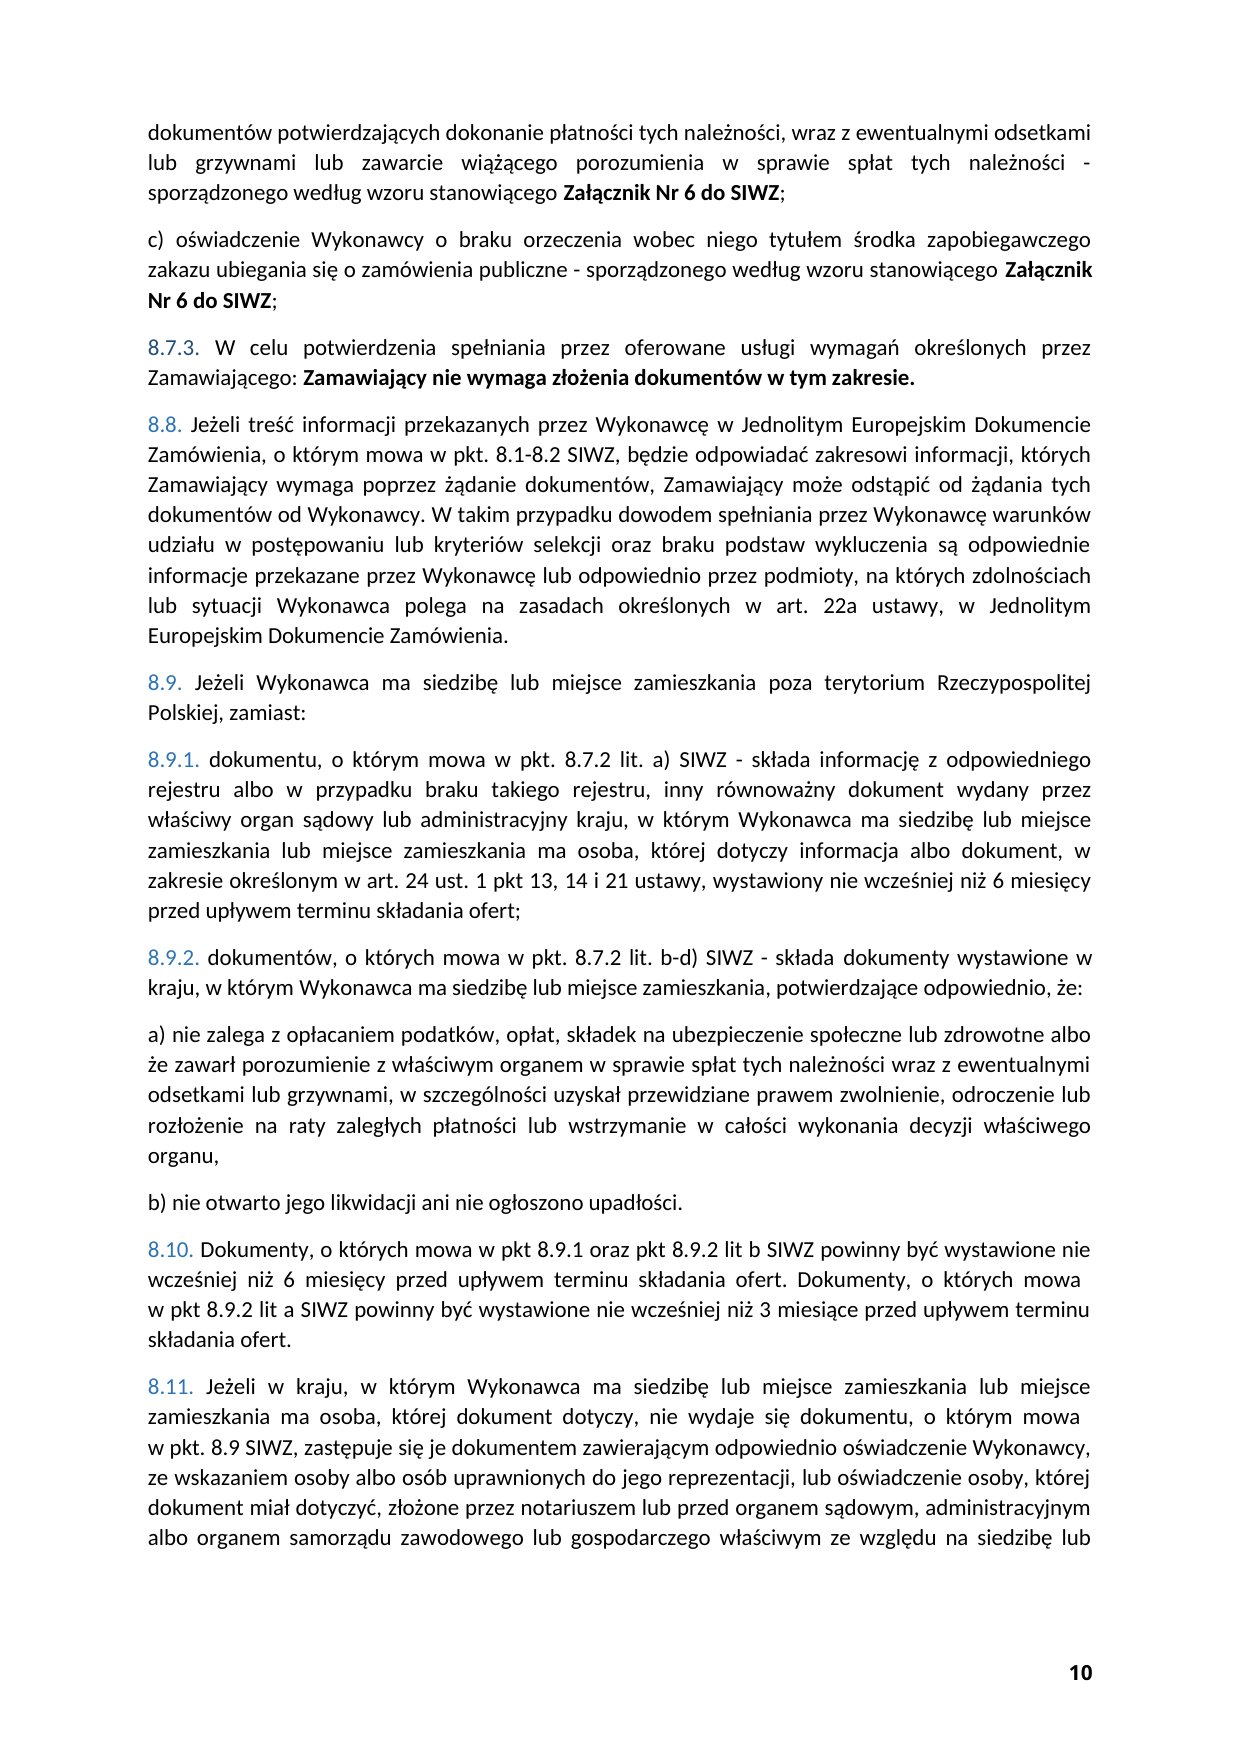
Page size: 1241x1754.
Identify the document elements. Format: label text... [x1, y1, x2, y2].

text 8.8. Jeżeli treść informacji przekazanych przez Wykonawcę w Jednolitym Europejskim Dokumencie Zamówienia, o którym mowa w pkt. 8.1-8.2 SIWZ, będzie odpowiadać zakresowi informacji, których Zamawiający wymaga poprzez żądanie dokumentów, Zamawiający może odstąpić od żądania tych dokumentów od Wykonawcy. W takim przypadku dowodem spełniania przez Wykonawcę warunków udziału w postępowaniu lub kryteriów selekcji oraz braku podstaw wykluczenia są odpowiednie informacje przekazane przez Wykonawcę lub odpowiednio przez podmioty, na których zdolnościach lub sytuacji Wykonawca polega na zasadach określonych w art. 22a ustawy, w Jednolitym Europejskim Dokumencie Zamówienia. [148, 410, 1092, 649]
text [148, 1372, 1092, 1551]
text 8.7.3. W celu potwierdzenia spełniania przez oferowane usługi wymagań określonych przez Zamawiającego: Zamawiający nie wymaga złożenia dokumentów w tym zakresie. [148, 333, 1092, 391]
text 8.9.1. dokumentu, o którym mowa w pkt. 8.7.2 lit. a) SIWZ - składa informację z odpowiedniego rejestru albo w przypadku braku takiego rejestru, inny równoważny dokument wydany przez właściwy organ sądowy lub administracyjny kraju, w którym Wykonawca ma siedzibę lub miejsce zamieszkania lub miejsce zamieszkania ma osoba, której dotyczy informacja albo dokument, w zakresie określonym w art. 24 ust. 1 pkt 13, 14 i 21 ustawy, wystawiony nie wcześniej niż 6 miesięcy przed upływem terminu składania ofert; [148, 745, 1092, 924]
text 8.9. Jeżeli Wykonawca ma siedzibę lub miejsce zamieszkania poza terytorium Rzeczypospolitej Polskiej, zamiast: [148, 668, 1092, 726]
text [148, 118, 1092, 207]
text b) nie otwarto jego likwidacji ani nie ogłoszono upadłości. [148, 1188, 1092, 1216]
text 8.9.2. dokumentów, o których mowa w pkt. 8.7.2 lit. b-d) SIWZ - składa dokumenty wystawione w kraju, w którym Wykonawca ma siedzibę lub miejsce zamieszkania, potwierdzające odpowiednio, że: [148, 943, 1092, 1001]
text 8.10. Dokumenty, o których mowa w pkt 8.9.1 oraz pkt 8.9.2 lit b SIWZ powinny być wystawione nie wcześniej niż 6 miesięcy przed upływem terminu składania ofert. Dokumenty, o których mowa w pkt 8.9.2 lit a SIWZ powinny być wystawione nie wcześniej niż 3 miesiące przed upływem terminu składania ofert. [148, 1235, 1092, 1353]
text a) nie zalega z opłacaniem podatków, opłat, składek na ubezpieczenie społeczne lub zdrowotne albo że zawarł porozumienie z właściwym organem w sprawie spłat tych należności wraz z ewentualnymi odsetkami lub grzywnami, w szczególności uzyskał przewidziane prawem zwolnienie, odroczenie lub rozłożenie na raty zaległych płatności lub wstrzymanie w całości wykonania decyzji właściwego organu, [148, 1020, 1092, 1169]
text c) oświadczenie Wykonawcy o braku orzeczenia wobec niego tytułem środka zapobiegawczego zakazu ubiegania się o zamówienia publiczne - sporządzonego według wzoru stanowiącego Załącznik Nr 6 do SIWZ; [148, 225, 1092, 314]
